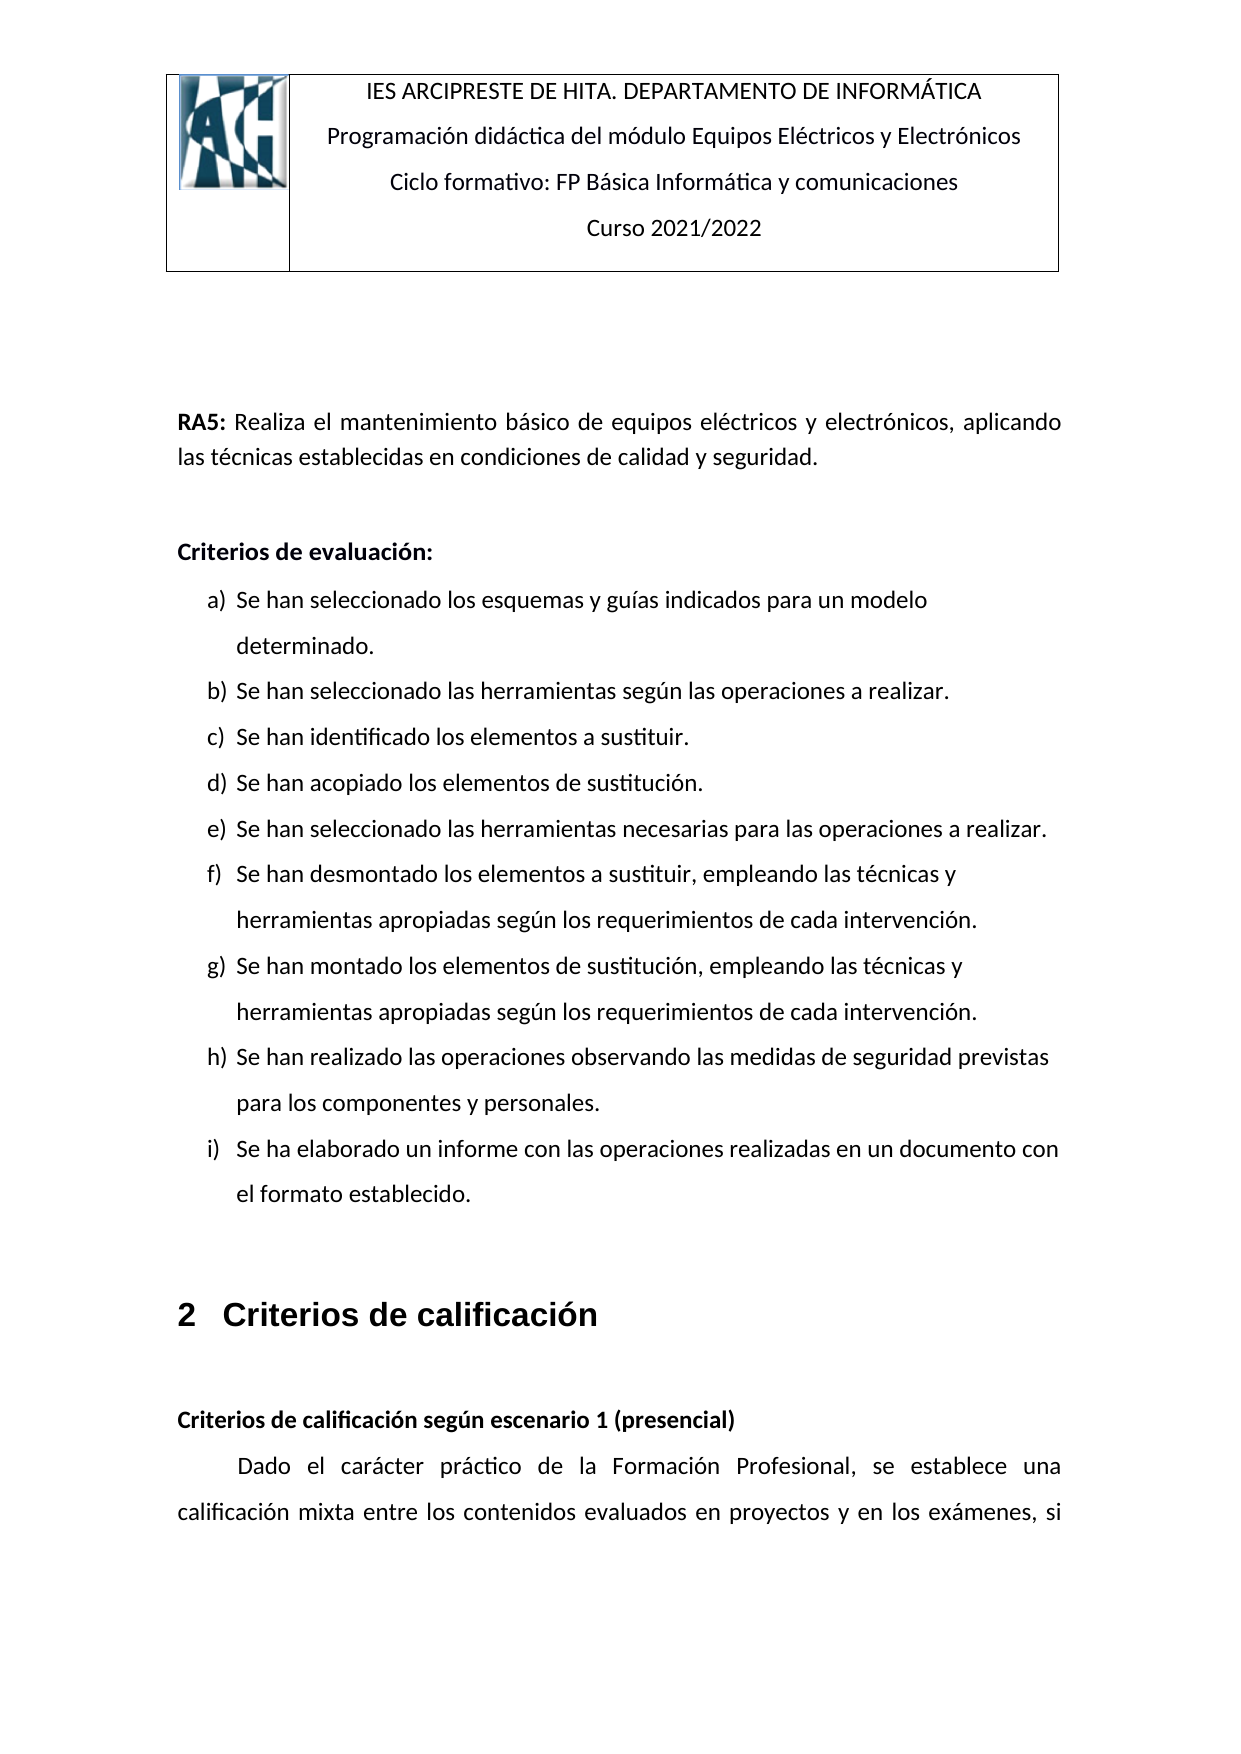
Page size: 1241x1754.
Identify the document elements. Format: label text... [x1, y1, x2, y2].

list Se han identificado los elementos a sustituir. [207, 721, 1063, 752]
subtitle Criterios de calificación [177, 1295, 1063, 1333]
text RA5: Realiza el mantenimiento básico de equipos eléctricos y electrónicos, aplicando las técnicas establecidas en condiciones de calidad y seguridad. [177, 407, 1063, 472]
list Se han seleccionado las herramientas necesarias para las operaciones a realizar. [207, 813, 1063, 843]
list Se han seleccionado los esquemas y guías indicados para un modelo determinado. [207, 584, 1063, 660]
picture [177, 74, 289, 190]
list Se han montado los elementos de sustitución, empleando las técnicas y herramientas apropiadas según los requerimientos de cada intervención. [207, 950, 1063, 1026]
text Criterios de calificación según escenario 1 (presencial) [177, 1404, 1063, 1435]
list Se han acopiado los elementos de sustitución. [207, 767, 1063, 797]
list Se ha elaborado un informe con las operaciones realizadas en un documento con el formato establecido. [207, 1133, 1063, 1209]
list Se han desmontado los elementos a sustituir, empleando las técnicas y herramientas apropiadas según los requerimientos de cada intervención. [207, 858, 1063, 935]
list Se han realizado las operaciones observando las medidas de seguridad previstas para los componentes y personales. [207, 1041, 1063, 1118]
text Criterios de evaluación: [177, 537, 1063, 567]
list Se han seleccionado las herramientas según las operaciones a realizar. [207, 676, 1063, 706]
